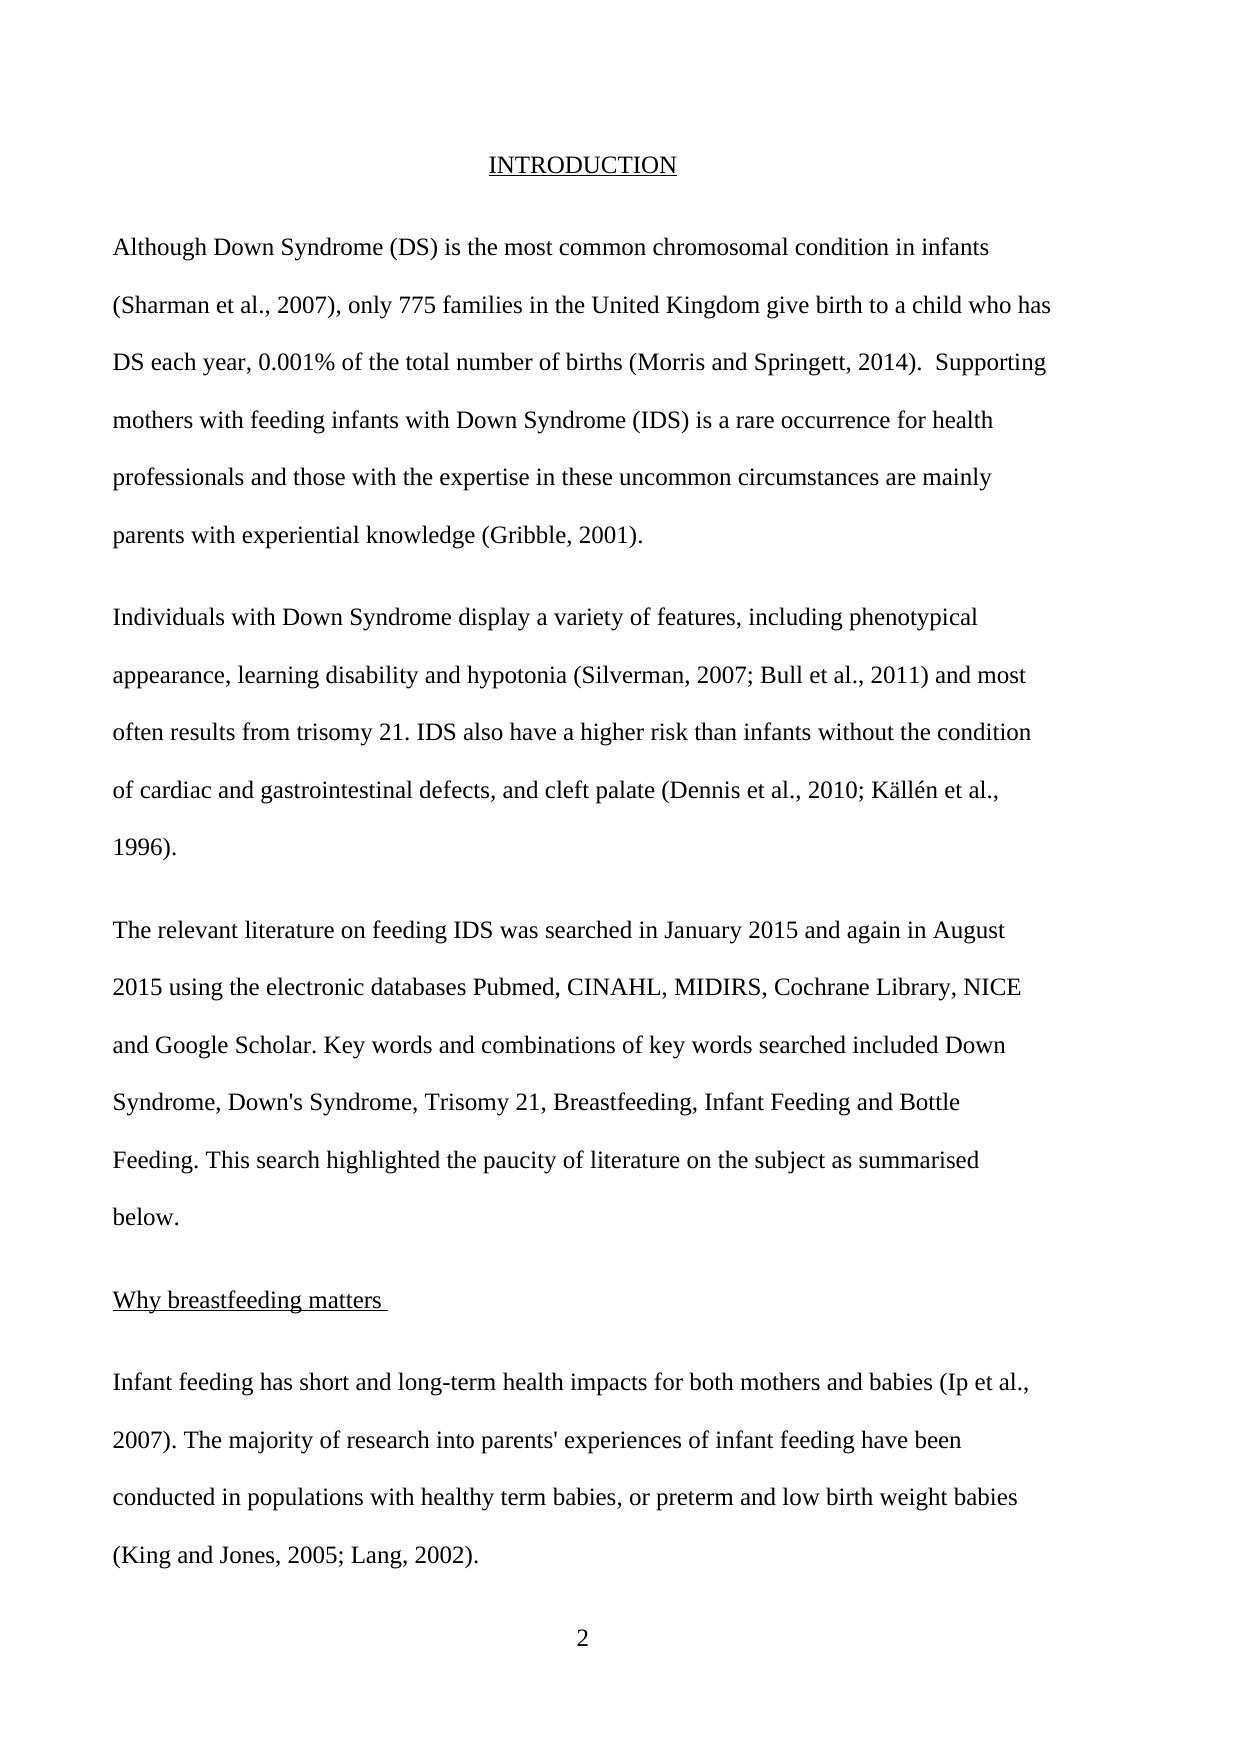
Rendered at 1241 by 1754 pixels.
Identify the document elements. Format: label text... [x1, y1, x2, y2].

text Individuals with Down Syndrome display a variety of features, including phenotypical appearance, learning disability and hypotonia (Silverman, 2007; Bull et al., 2011) and most often results from trisomy 21. IDS also have a higher risk than infants without the condition of cardiac and gastrointestinal defects, and cleft palate (Dennis et al., 2010; Källén et al., 1996). [112, 602, 1053, 861]
text Why breastfeeding matters [112, 1285, 1053, 1314]
text Infant feeding has short and long-term health impacts for both mothers and babies (Ip et al., 2007). The majority of research into parents' experiences of infant feeding have been conducted in populations with healthy term babies, or preterm and low birth weight babies (King and Jones, 2005; Lang, 2002). [112, 1367, 1053, 1569]
text Although Down Syndrome (DS) is the most common chromosomal condition in infants (Sharman et al., 2007), only 775 families in the United Kingdom give birth to a child who has DS each year, 0.001% of the total number of births (Morris and Springett, 2014). Supporting mothers with feeding infants with Down Syndrome (IDS) is a rare occurrence for health professionals and those with the expertise in these uncommon circumstances are mainly parents with experiential knowledge (Gribble, 2001). [112, 232, 1053, 549]
text The relevant literature on feeding IDS was searched in January 2015 and again in August 2015 using the electronic databases Pubmed, CINAHL, MIDIRS, Cochrane Library, NICE and Google Scholar. Key words and combinations of key words searched included Down Syndrome, Down's Syndrome, Trisomy 21, Breastfeeding, Infant Feeding and Bottle Feeding. This search highlighted the paucity of literature on the subject as summarised below. [112, 915, 1053, 1231]
text INTRODUCTION [112, 150, 1053, 179]
